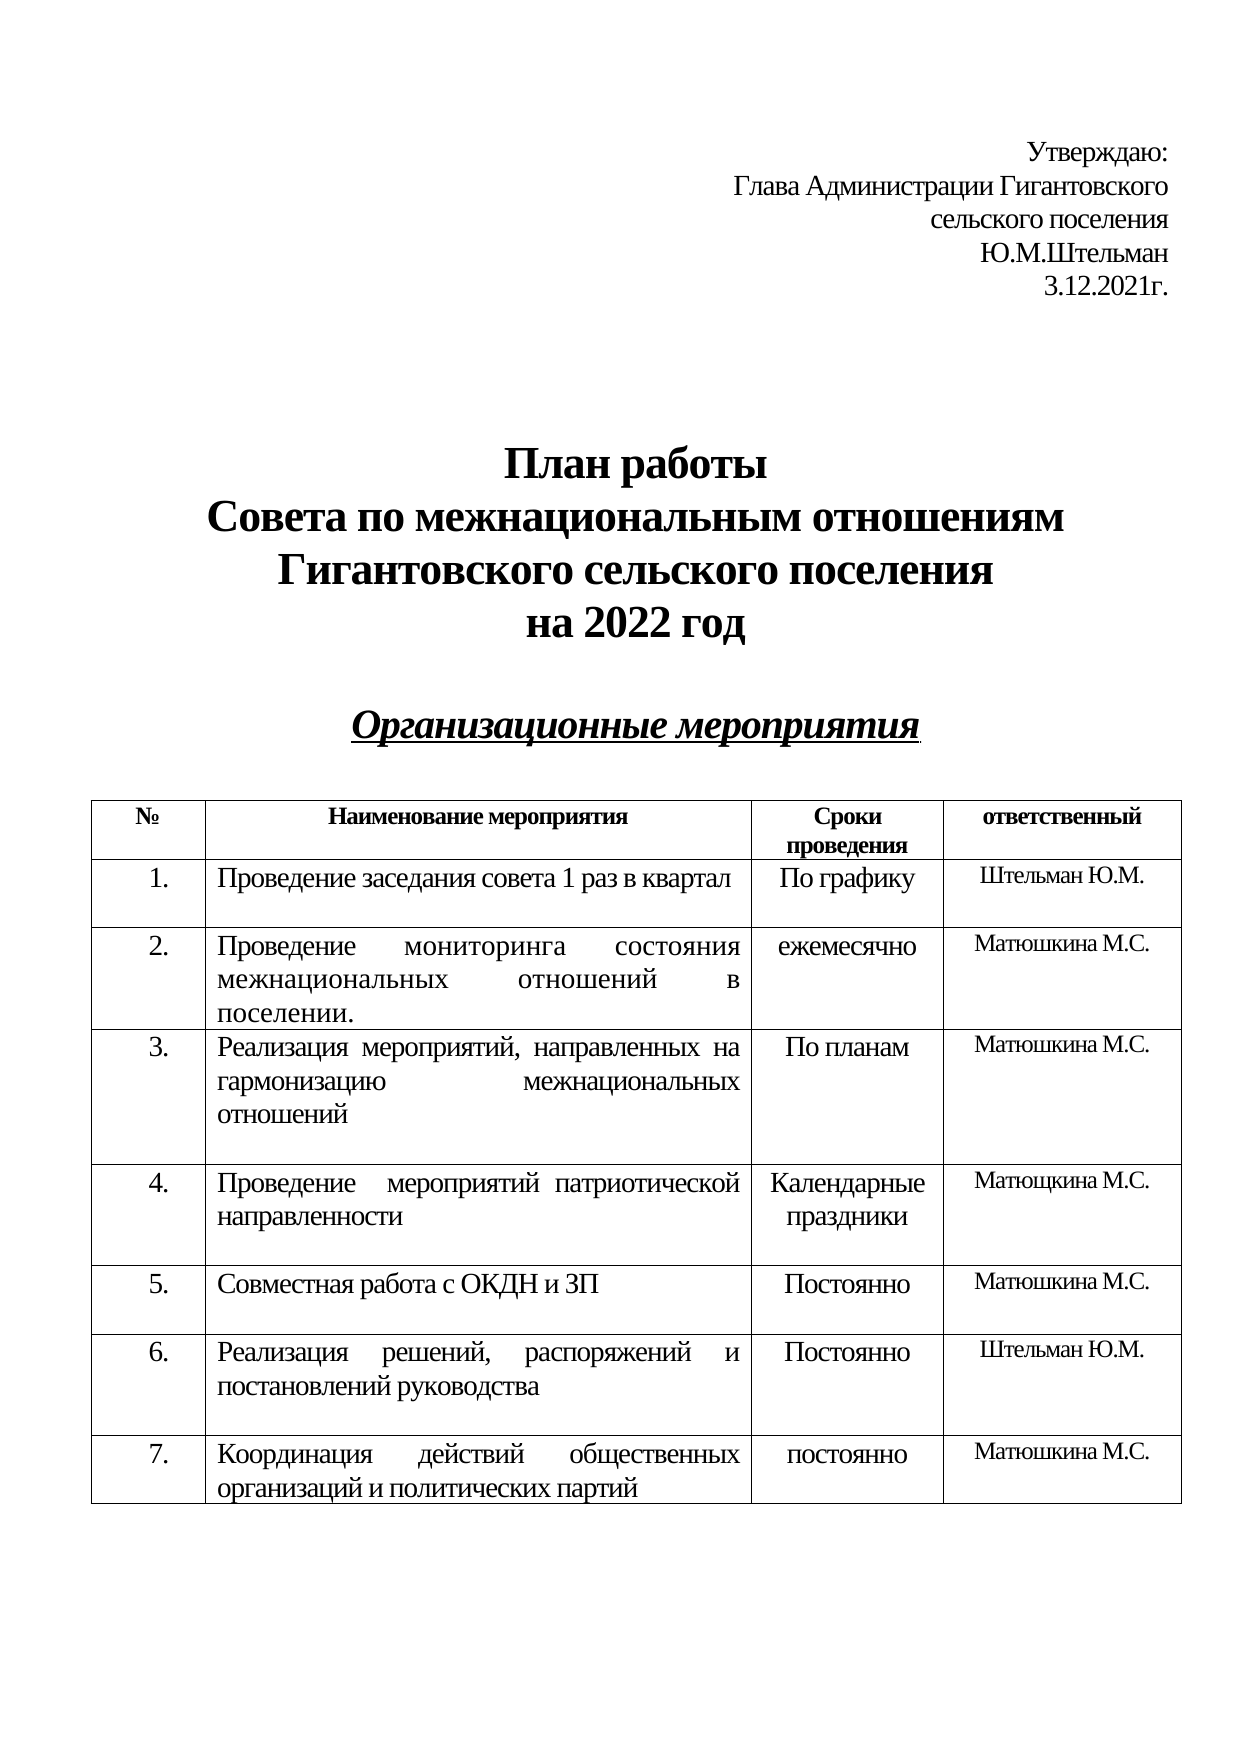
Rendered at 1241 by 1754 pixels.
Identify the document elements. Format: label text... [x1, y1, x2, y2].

table_header № [92, 801, 205, 859]
table_cell По графику [752, 860, 943, 927]
table_cell Постоянно [752, 1335, 943, 1435]
table_header Наименование мероприятия [206, 801, 751, 859]
table_cell Календарные праздники [752, 1165, 943, 1265]
text Глава Администрации Гигантовского [505, 168, 1170, 201]
table_cell Постоянно [752, 1266, 943, 1333]
table_cell [92, 1165, 205, 1265]
table_cell По планам [752, 1030, 943, 1164]
table_header ответственный [944, 801, 1181, 859]
table_cell [92, 1436, 205, 1503]
table_cell Проведение мероприятий патриотической направленности [206, 1165, 751, 1265]
table_cell Проведение мониторинга состояния межнациональных отношений в поселении. [206, 928, 751, 1028]
text Гигантовского сельского поселения [102, 541, 1170, 594]
table_cell Координация действий общественных организаций и политических партий [206, 1436, 751, 1503]
table_cell Матюшкина М.С. [944, 1266, 1181, 1333]
text сельского поселения [505, 201, 1170, 235]
text 3.12.2021г. [505, 268, 1170, 302]
table_header Сроки проведения [752, 801, 943, 859]
table_cell [92, 1030, 205, 1164]
table_cell Совместная работа с ОКДН и ЗП [206, 1266, 751, 1333]
text Ю.М.Штельман [505, 235, 1170, 268]
table_cell постоянно [752, 1436, 943, 1503]
table_cell Матюшкина М.С. [944, 1436, 1181, 1503]
table_cell Матющкина М.С. [944, 1165, 1181, 1265]
table_cell [92, 1335, 205, 1435]
text Организационные мероприятия [102, 699, 1170, 747]
table_cell Проведение заседания совета 1 раз в квартал [206, 860, 751, 927]
table_cell ежемесячно [752, 928, 943, 1028]
text Совета по межнациональным отношениям [102, 489, 1170, 541]
table_cell Матюшкина М.С. [944, 928, 1181, 1028]
table_cell Штельман Ю.М. [944, 1335, 1181, 1435]
table_cell Реализация решений, распоряжений и постановлений руководства [206, 1335, 751, 1435]
table_cell Матюшкина М.С. [944, 1030, 1181, 1164]
table_cell Реализация мероприятий, направленных на гармонизацию межнациональных отношений [206, 1030, 751, 1164]
table_cell [92, 860, 205, 927]
text Утверждаю: [505, 134, 1170, 168]
text на 2022 год [102, 594, 1170, 647]
table_cell [92, 1266, 205, 1333]
table_cell [92, 928, 205, 1028]
table_cell Штельман Ю.М. [944, 860, 1181, 927]
text План работы [102, 436, 1170, 489]
